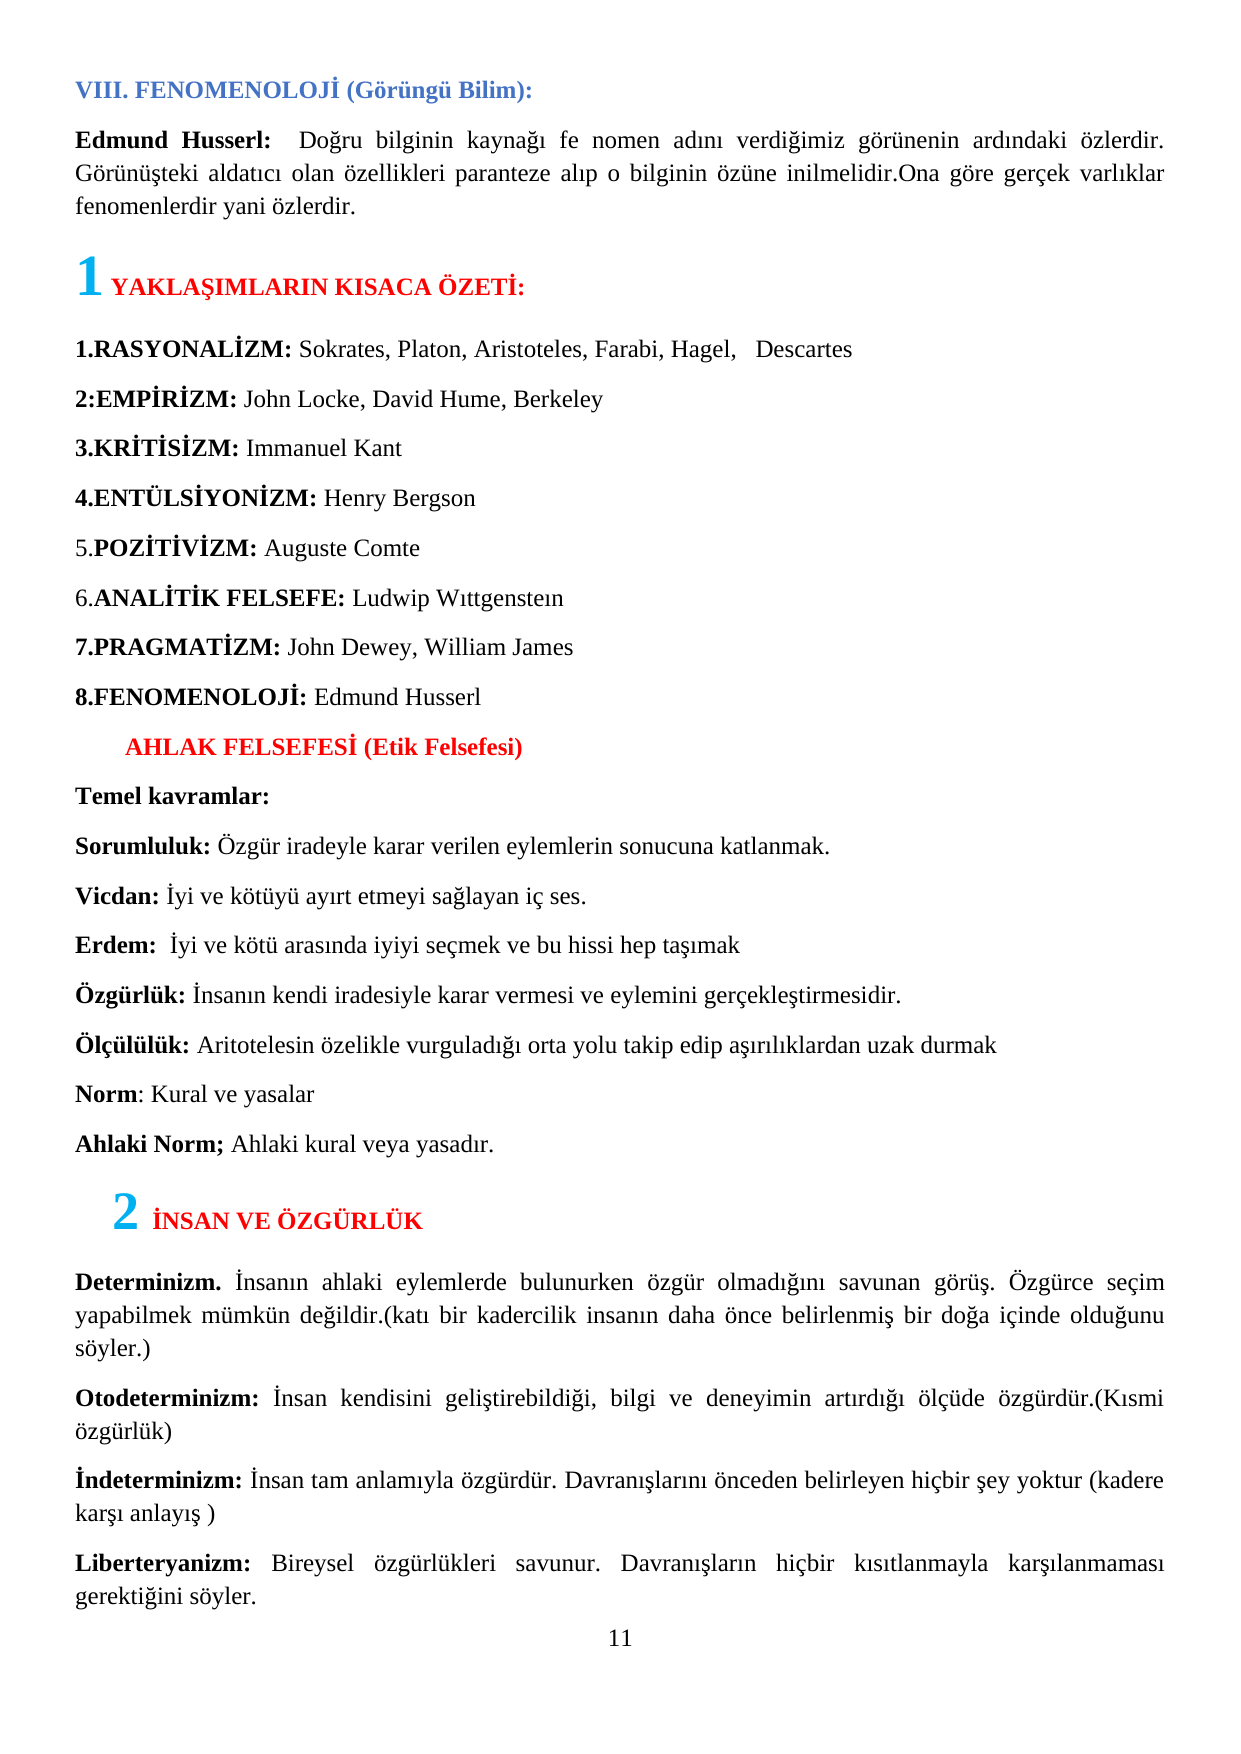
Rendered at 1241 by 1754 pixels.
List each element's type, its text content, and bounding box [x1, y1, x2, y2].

text AHLAK FELSEFESİ (Etik Felsefesi) [75, 732, 1165, 760]
text 1.RASYONALİZM: Sokrates, Platon, Aristoteles, Farabi, Hagel, Descartes [75, 334, 1165, 363]
text 2 İNSAN VE ÖZGÜRLÜK [75, 1179, 1165, 1241]
text Sorumluluk: Özgür iradeyle karar verilen eylemlerin sonucuna katlanmak. [75, 831, 1165, 860]
text 2:EMPİRİZM: John Locke, David Hume, Berkeley [75, 384, 1165, 413]
text İndeterminizm: İnsan tam anlamıyla özgürdür. Davranışlarını önceden belirleyen hiçbir şey yoktur (kadere karşı anlayış ) [75, 1466, 1165, 1527]
text 7.PRAGMATİZM: John Dewey, William James [75, 632, 1165, 661]
text 4.ENTÜLSİYONİZM: Henry Bergson [75, 483, 1165, 512]
text Determinizm. İnsanın ahlaki eylemlerde bulunurken özgür olmadığını savunan görüş. Özgürce seçim yapabilmek mümkün değildir.(katı bir kadercilik insanın daha önce belirlenmiş bir doğa içinde olduğunu söyler.) [75, 1267, 1165, 1362]
text 5.POZİTİVİZM: Auguste Comte [75, 533, 1165, 562]
text 6.ANALİTİK FELSEFE: Ludwip Wıttgensteın [75, 583, 1165, 611]
text Ahlaki Norm; Ahlaki kural veya yasadır. [75, 1129, 1165, 1158]
text Norm: Kural ve yasalar [75, 1079, 1165, 1108]
text VIII. FENOMENOLOJİ (Görüngü Bilim): [75, 75, 1165, 104]
text Temel kavramlar: [75, 781, 1165, 810]
text 1 YAKLAŞIMLARIN KISACA ÖZETİ: [75, 240, 1165, 307]
text Vicdan: İyi ve kötüyü ayırt etmeyi sağlayan iç ses. [75, 881, 1165, 909]
text Otodeterminizm: İnsan kendisini geliştirebildiği, bilgi ve deneyimin artırdığı ölçüde özgürdür.(Kısmi özgürlük) [75, 1383, 1165, 1444]
text 8.FENOMENOLOJİ: Edmund Husserl [75, 682, 1165, 711]
text Ölçülülük: Aritotelesin özelikle vurguladığı orta yolu takip edip aşırılıklardan uzak durmak [75, 1030, 1165, 1058]
text Erdem: İyi ve kötü arasında iyiyi seçmek ve bu hissi hep taşımak [75, 930, 1165, 959]
text 3.KRİTİSİZM: Immanuel Kant [75, 433, 1165, 462]
text Edmund Husserl: Doğru bilginin kaynağı fe nomen adını verdiğimiz görünenin ardındaki özlerdir. Görünüşteki aldatıcı olan özellikleri paranteze alıp o bilginin özüne inilmelidir.Ona göre gerçek varlıklar fenomenlerdir yani özlerdir. [75, 125, 1165, 219]
text Özgürlük: İnsanın kendi iradesiyle karar vermesi ve eylemini gerçekleştirmesidir. [75, 980, 1165, 1009]
text Liberteryanizm: Bireysel özgürlükleri savunur. Davranışların hiçbir kısıtlanmayla karşılanmaması gerektiğini söyler. [75, 1548, 1165, 1610]
